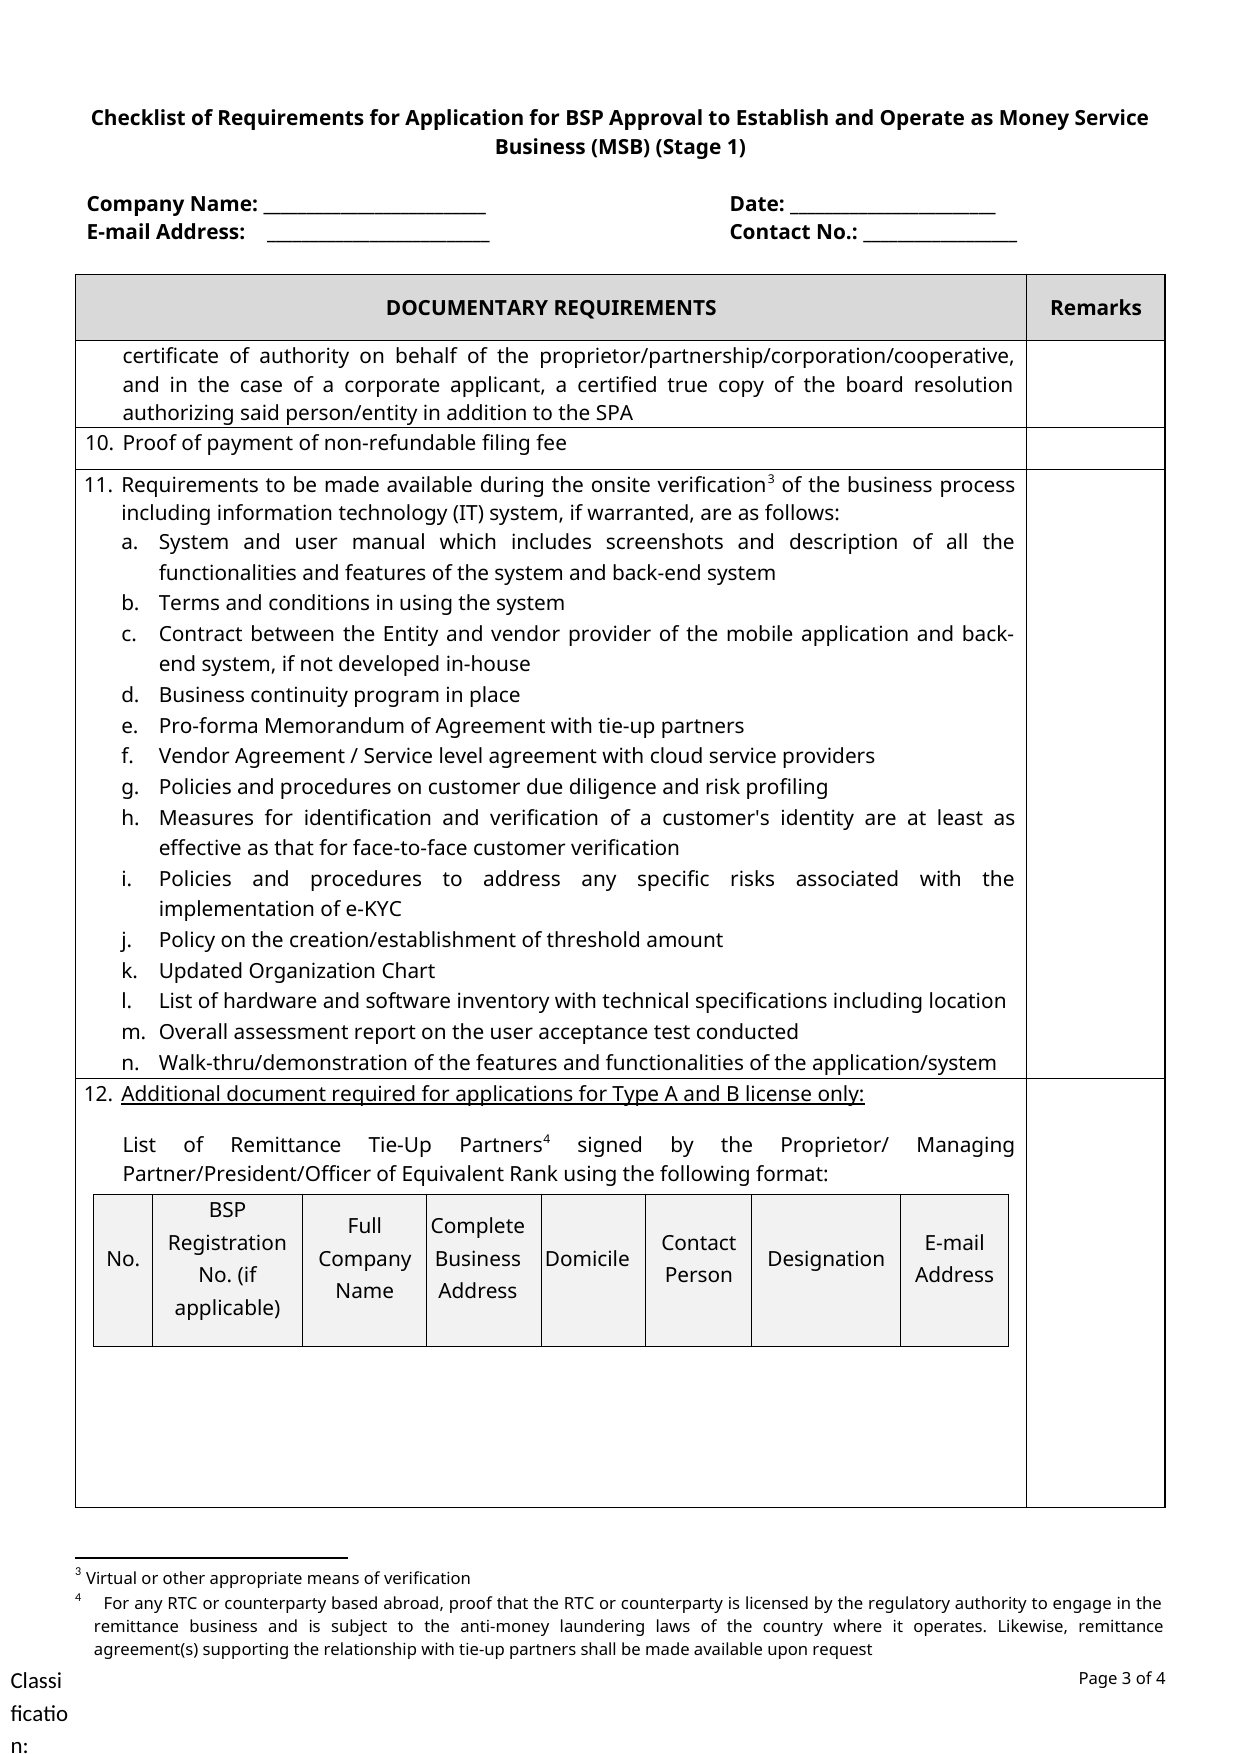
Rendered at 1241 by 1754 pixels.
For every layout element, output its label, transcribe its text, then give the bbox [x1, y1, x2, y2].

table_cell [1027, 428, 1164, 469]
table_cell [1027, 470, 1164, 1078]
table_cell Proof of payment of non-refundable filing fee [76, 428, 1026, 469]
table_cell Requirements to be made available during the onsite verification of the business process including information technology (IT) system, if warranted, are as follows: System and user manual which includes screenshots and description of all the functionalities and features of the system and back-end system Terms and conditions in using the system Contract between the Entity and vendor provider of the mobile application and back-end system, if not developed in-house Business continuity program in place Pro-forma Memorandum of Agreement with tie-up partners Vendor Agreement / Service level agreement with cloud service providers Policies and procedures on customer due diligence and risk profiling Measures for identification and verification of a customer's identity are at least as effective as that for face-to-face customer verification Policies and procedures to address any specific risks associated with the implementation of e-KYC Policy on the creation/establishment of threshold amount Updated Organization Chart List of hardware and software inventory with technical specifications including location Overall assessment report on the user acceptance test conducted Walk-thru/demonstration of the features and functionalities of the application/system [76, 470, 1026, 1078]
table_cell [76, 341, 1026, 427]
table_header Remarks [1027, 275, 1164, 340]
table_cell Additional document required for applications for Type A and B license only: List of Remittance Tie-Up Partners signed by the Proprietor/ Managing Partner/President/Officer of Equivalent Rank using the following format: [76, 1079, 1026, 1507]
table_cell [1027, 341, 1164, 427]
table_header DOCUMENTARY REQUIREMENTS [76, 275, 1026, 340]
table_cell [1027, 1079, 1164, 1507]
